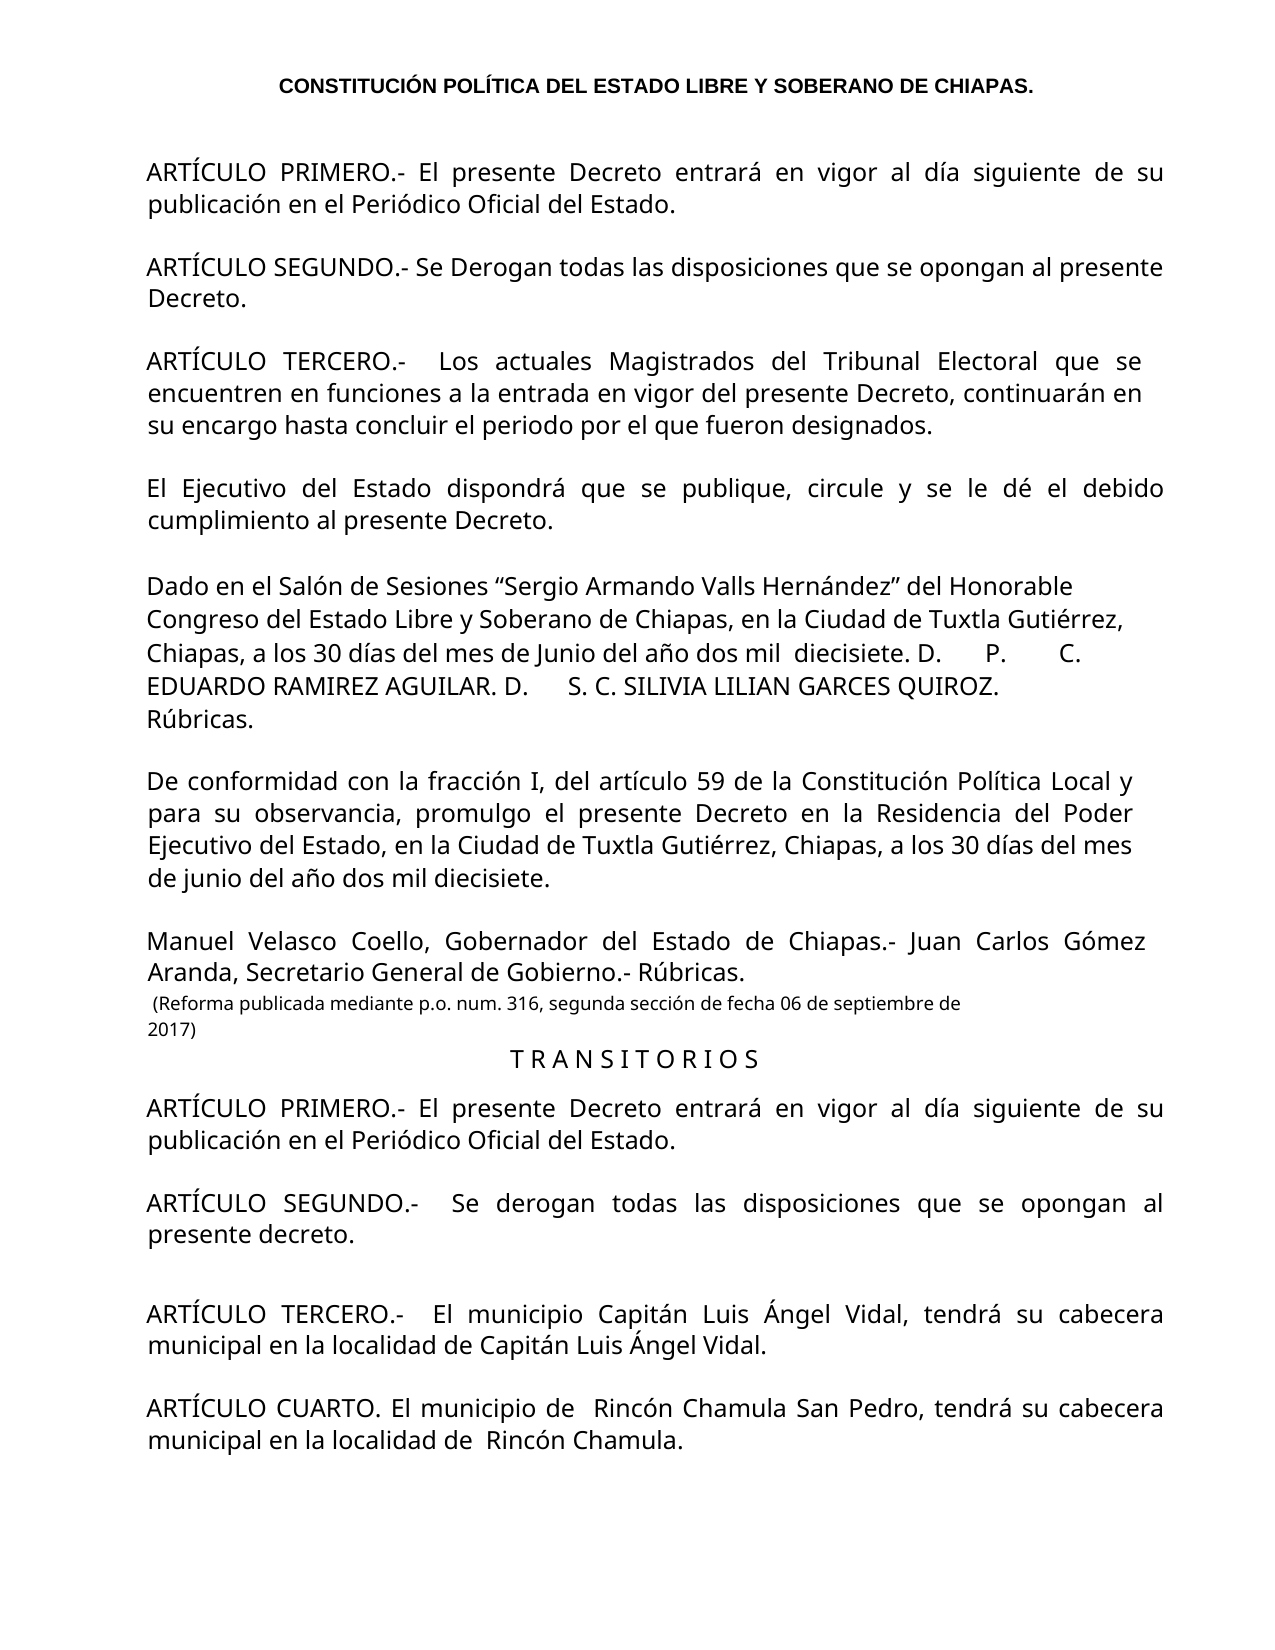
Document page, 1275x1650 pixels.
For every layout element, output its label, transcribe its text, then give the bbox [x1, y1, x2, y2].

text Dado en el Salón de Sesiones “Sergio Armando Valls Hernández” del Honorable [146, 569, 1165, 602]
text EDUARDO RAMIREZ AGUILAR. D. S. C. SILIVIA LILIAN GARCES QUIROZ. [146, 669, 1165, 702]
text De conformidad con la fracción I, del artículo 59 de la Constitución Política Local y para su observancia, promulgo el presente Decreto en la Residencia del Poder Ejecutivo del Estado, en la Ciudad de Tuxtla Gutiérrez, Chiapas, a los 30 días del mes de junio del año dos mil diecisiete. [146, 765, 1134, 894]
text El Ejecutivo del Estado dispondrá que se publique, circule y se le dé el debido cumplimiento al presente Decreto. [146, 472, 1165, 536]
text ARTÍCULO SEGUNDO.- Se derogan todas las disposiciones que se opongan al presente decreto. [146, 1186, 1165, 1251]
text ARTÍCULO PRIMERO.- El presente Decreto entrará en vigor al día siguiente de su publicación en el Periódico Oficial del Estado. [146, 1092, 1165, 1157]
text ARTÍCULO SEGUNDO.- Se Derogan todas las disposiciones que se opongan al presente Decreto. [146, 250, 1165, 315]
text Congreso del Estado Libre y Soberano de Chiapas, en la Ciudad de Tuxtla Gutiérrez, [146, 603, 1165, 635]
text ARTÍCULO PRIMERO.- El presente Decreto entrará en vigor al día siguiente de su publicación en el Periódico Oficial del Estado. [146, 156, 1165, 221]
text Manuel Velasco Coello, Gobernador del Estado de Chiapas.- Juan Carlos Gómez Aranda, Secretario General de Gobierno.- Rúbricas. [146, 924, 1147, 989]
text ARTÍCULO TERCERO.- Los actuales Magistrados del Tribunal Electoral que se encuentren en funciones a la entrada en vigor del presente Decreto, continuarán en su encargo hasta concluir el periodo por el que fueron designados. [146, 345, 1144, 442]
text Chiapas, a los 30 días del mes de Junio del año dos mil diecisiete. D. P. C. [146, 636, 1165, 668]
text T R A N S I T O R I O S [100, 1042, 1168, 1076]
text Rúbricas. [146, 703, 1165, 735]
text (Reforma publicada mediante p.o. num. 316, segunda sección de fecha 06 de septiembre de 2017) [146, 990, 977, 1041]
text ARTÍCULO TERCERO.- El municipio Capitán Luis Ángel Vidal, tendrá su cabecera municipal en la localidad de Capitán Luis Ángel Vidal. [146, 1297, 1165, 1362]
text ARTÍCULO CUARTO. El municipio de Rincón Chamula San Pedro, tendrá su cabecera municipal en la localidad de Rincón Chamula. [146, 1392, 1165, 1456]
